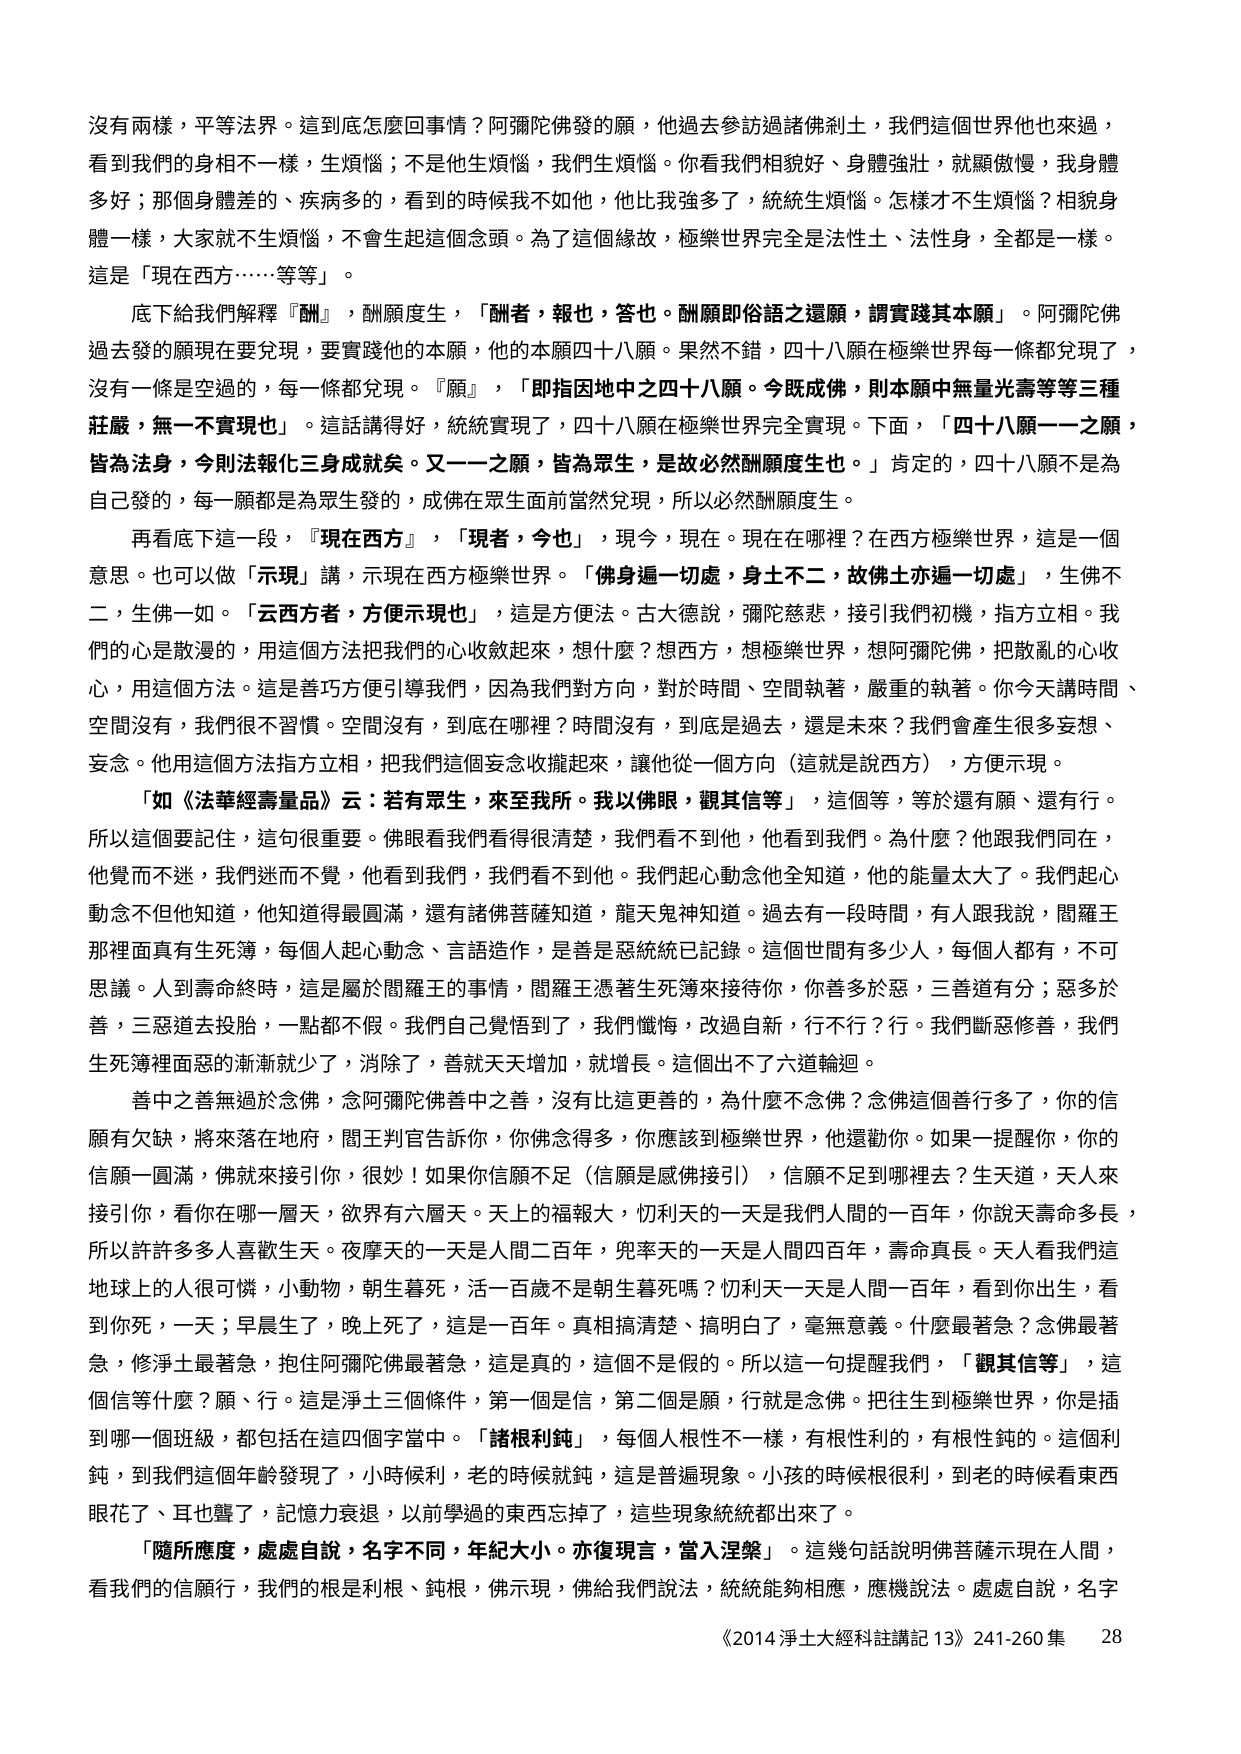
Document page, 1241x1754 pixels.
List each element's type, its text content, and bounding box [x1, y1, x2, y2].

text 底下給我們解釋『酬』，酬願度生，「酬者，報也，答也。酬願即俗語之還願，謂實踐其本願」。阿彌陀佛過去發的願現在要兌現，要實踐他的本願，他的本願四十八願。果然不錯，四十八願在極樂世界每一條都兌現了，沒有一條是空過的，每一條都兌現。『願』，「即指因地中之四十八願。今既成佛，則本願中無量光壽等等三種莊嚴，無一不實現也」。這話講得好，統統實現了，四十八願在極樂世界完全實現。下面，「四十八願一一之願，皆為法身，今則法報化三身成就矣。又一一之願，皆為眾生，是故必然酬願度生也。」肯定的，四十八願不是為自己發的，每一願都是為眾生發的，成佛在眾生面前當然兌現，所以必然酬願度生。 [89, 293, 1122, 518]
text 再看底下這一段，『現在西方』，「現者，今也」，現今，現在。現在在哪裡？在西方極樂世界，這是一個意思。也可以做「示現」講，示現在西方極樂世界。「佛身遍一切處，身土不二，故佛土亦遍一切處」，生佛不二，生佛一如。「云西方者，方便示現也」，這是方便法。古大德說，彌陀慈悲，接引我們初機，指方立相。我們的心是散漫的，用這個方法把我們的心收斂起來，想什麼？想西方，想極樂世界，想阿彌陀佛，把散亂的心收心，用這個方法。這是善巧方便引導我們，因為我們對方向，對於時間、空間執著，嚴重的執著。你今天講時間、空間沒有，我們很不習慣。空間沒有，到底在哪裡？時間沒有，到底是過去，還是未來？我們會產生很多妄想、妄念。他用這個方法指方立相，把我們這個妄念收攏起來，讓他從一個方向（這就是說西方），方便示現。 [89, 518, 1122, 781]
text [89, 1531, 1122, 1606]
text 「如《法華經壽量品》云：若有眾生，來至我所。我以佛眼，觀其信等」，這個等，等於還有願、還有行。所以這個要記住，這句很重要。佛眼看我們看得很清楚，我們看不到他，他看到我們。為什麼？他跟我們同在，他覺而不迷，我們迷而不覺，他看到我們，我們看不到他。我們起心動念他全知道，他的能量太大了。我們起心動念不但他知道，他知道得最圓滿，還有諸佛菩薩知道，龍天鬼神知道。過去有一段時間，有人跟我說，閻羅王那裡面真有生死簿，每個人起心動念、言語造作，是善是惡統統已記錄。這個世間有多少人，每個人都有，不可思議。人到壽命終時，這是屬於閻羅王的事情，閻羅王憑著生死簿來接待你，你善多於惡，三善道有分；惡多於善，三惡道去投胎，一點都不假。我們自己覺悟到了，我們懺悔，改過自新，行不行？行。我們斷惡修善，我們生死簿裡面惡的漸漸就少了，消除了，善就天天增加，就增長。這個出不了六道輪迴。 [89, 781, 1122, 1081]
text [89, 106, 1122, 293]
text 善中之善無過於念佛，念阿彌陀佛善中之善，沒有比這更善的，為什麼不念佛？念佛這個善行多了，你的信願有欠缺，將來落在地府，閻王判官告訴你，你佛念得多，你應該到極樂世界，他還勸你。如果一提醒你，你的信願一圓滿，佛就來接引你，很妙！如果你信願不足（信願是感佛接引），信願不足到哪裡去？生天道，天人來接引你，看你在哪一層天，欲界有六層天。天上的福報大，忉利天的一天是我們人間的一百年，你說天壽命多長，所以許許多多人喜歡生天。夜摩天的一天是人間二百年，兜率天的一天是人間四百年，壽命真長。天人看我們這地球上的人很可憐，小動物，朝生暮死，活一百歲不是朝生暮死嗎？忉利天一天是人間一百年，看到你出生，看到你死，一天；早晨生了，晚上死了，這是一百年。真相搞清楚、搞明白了，毫無意義。什麼最著急？念佛最著急，修淨土最著急，抱住阿彌陀佛最著急，這是真的，這個不是假的。所以這一句提醒我們，「觀其信等」，這個信等什麼？願、行。這是淨土三個條件，第一個是信，第二個是願，行就是念佛。把往生到極樂世界，你是插到哪一個班級，都包括在這四個字當中。「諸根利鈍」，每個人根性不一樣，有根性利的，有根性鈍的。這個利鈍，到我們這個年齡發現了，小時候利，老的時候就鈍，這是普遍現象。小孩的時候根很利，到老的時候看東西眼花了、耳也聾了，記憶力衰退，以前學過的東西忘掉了，這些現象統統都出來了。 [89, 1081, 1122, 1531]
